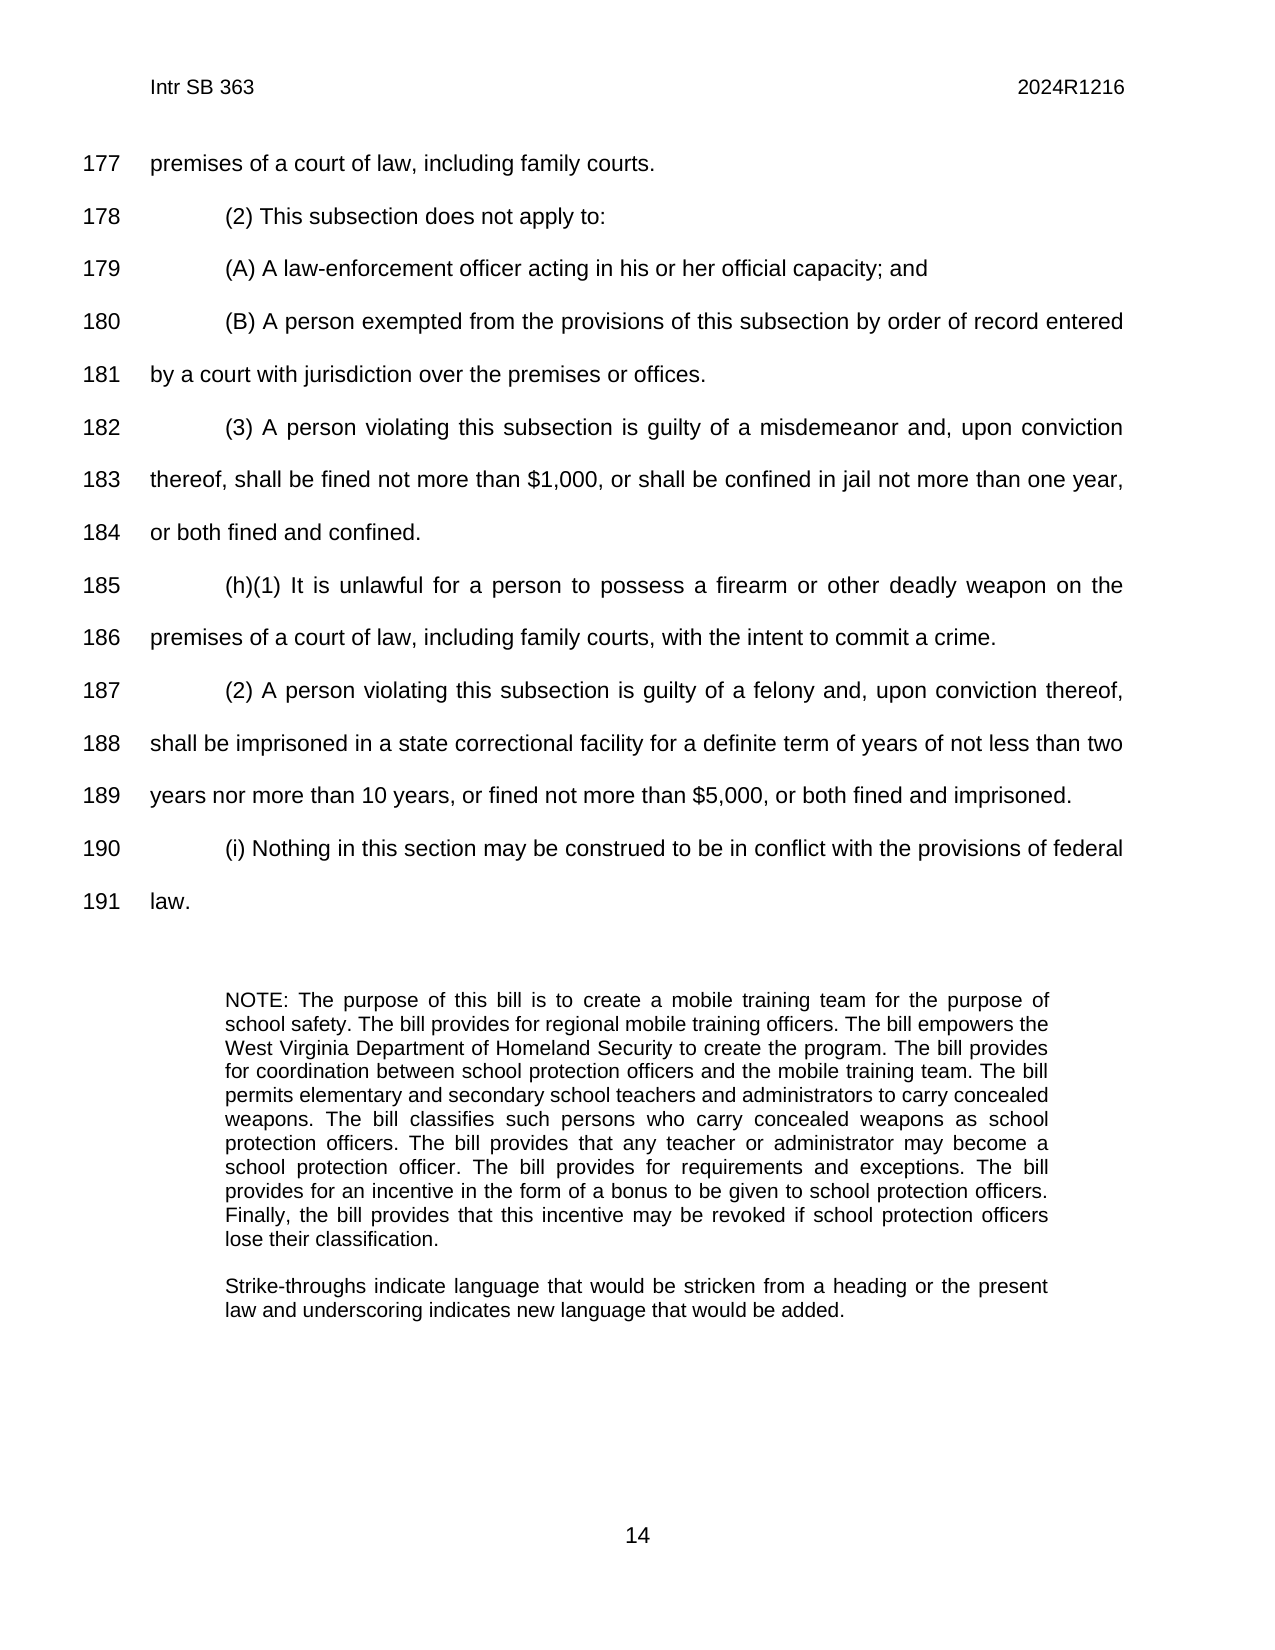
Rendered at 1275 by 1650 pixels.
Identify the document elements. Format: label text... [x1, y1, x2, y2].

text (A) A law-enforcement officer acting in his or her official capacity; and [150, 255, 1125, 282]
text Strike-throughs indicate language that would be stricken from a heading or the present law and underscoring indicates new language that would be added. [225, 1274, 1050, 1322]
text (2) This subsection does not apply to: [150, 203, 1125, 229]
text (i) Nothing in this section may be construed to be in conflict with the provisions of federal law. [150, 835, 1125, 914]
text NOTE: The purpose of this bill is to create a mobile training team for the purpose of school safety. The bill provides for regional mobile training officers. The bill empowers the West Virginia Department of Homeland Security to create the program. The bill provides for coordination between school protection officers and the mobile training team. The bill permits elementary and secondary school teachers and administrators to carry concealed weapons. The bill classifies such persons who carry concealed weapons as school protection officers. The bill provides that any teacher or administrator may become a school protection officer. The bill provides for requirements and exceptions. The bill provides for an incentive in the form of a bonus to be given to school protection officers. Finally, the bill provides that this incentive may be revoked if school protection officers lose their classification. [225, 987, 1050, 1251]
text (2) A person violating this subsection is guilty of a felony and, upon conviction thereof, shall be imprisoned in a state correctional facility for a definite term of years of not less than two years nor more than 10 years, or fined not more than $5,000, or both fined and imprisoned. [150, 677, 1125, 809]
text (h)(1) It is unlawful for a person to possess a firearm or other deadly weapon on the premises of a court of law, including family courts, with the intent to commit a crime. [150, 572, 1125, 651]
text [150, 150, 1125, 176]
text (3) A person violating this subsection is guilty of a misdemeanor and, upon conviction thereof, shall be fined not more than $1,000, or shall be confined in jail not more than one year, or both fined and confined. [150, 413, 1125, 545]
text (B) A person exempted from the provisions of this subsection by order of record entered by a court with jurisdiction over the premises or offices. [150, 308, 1125, 387]
